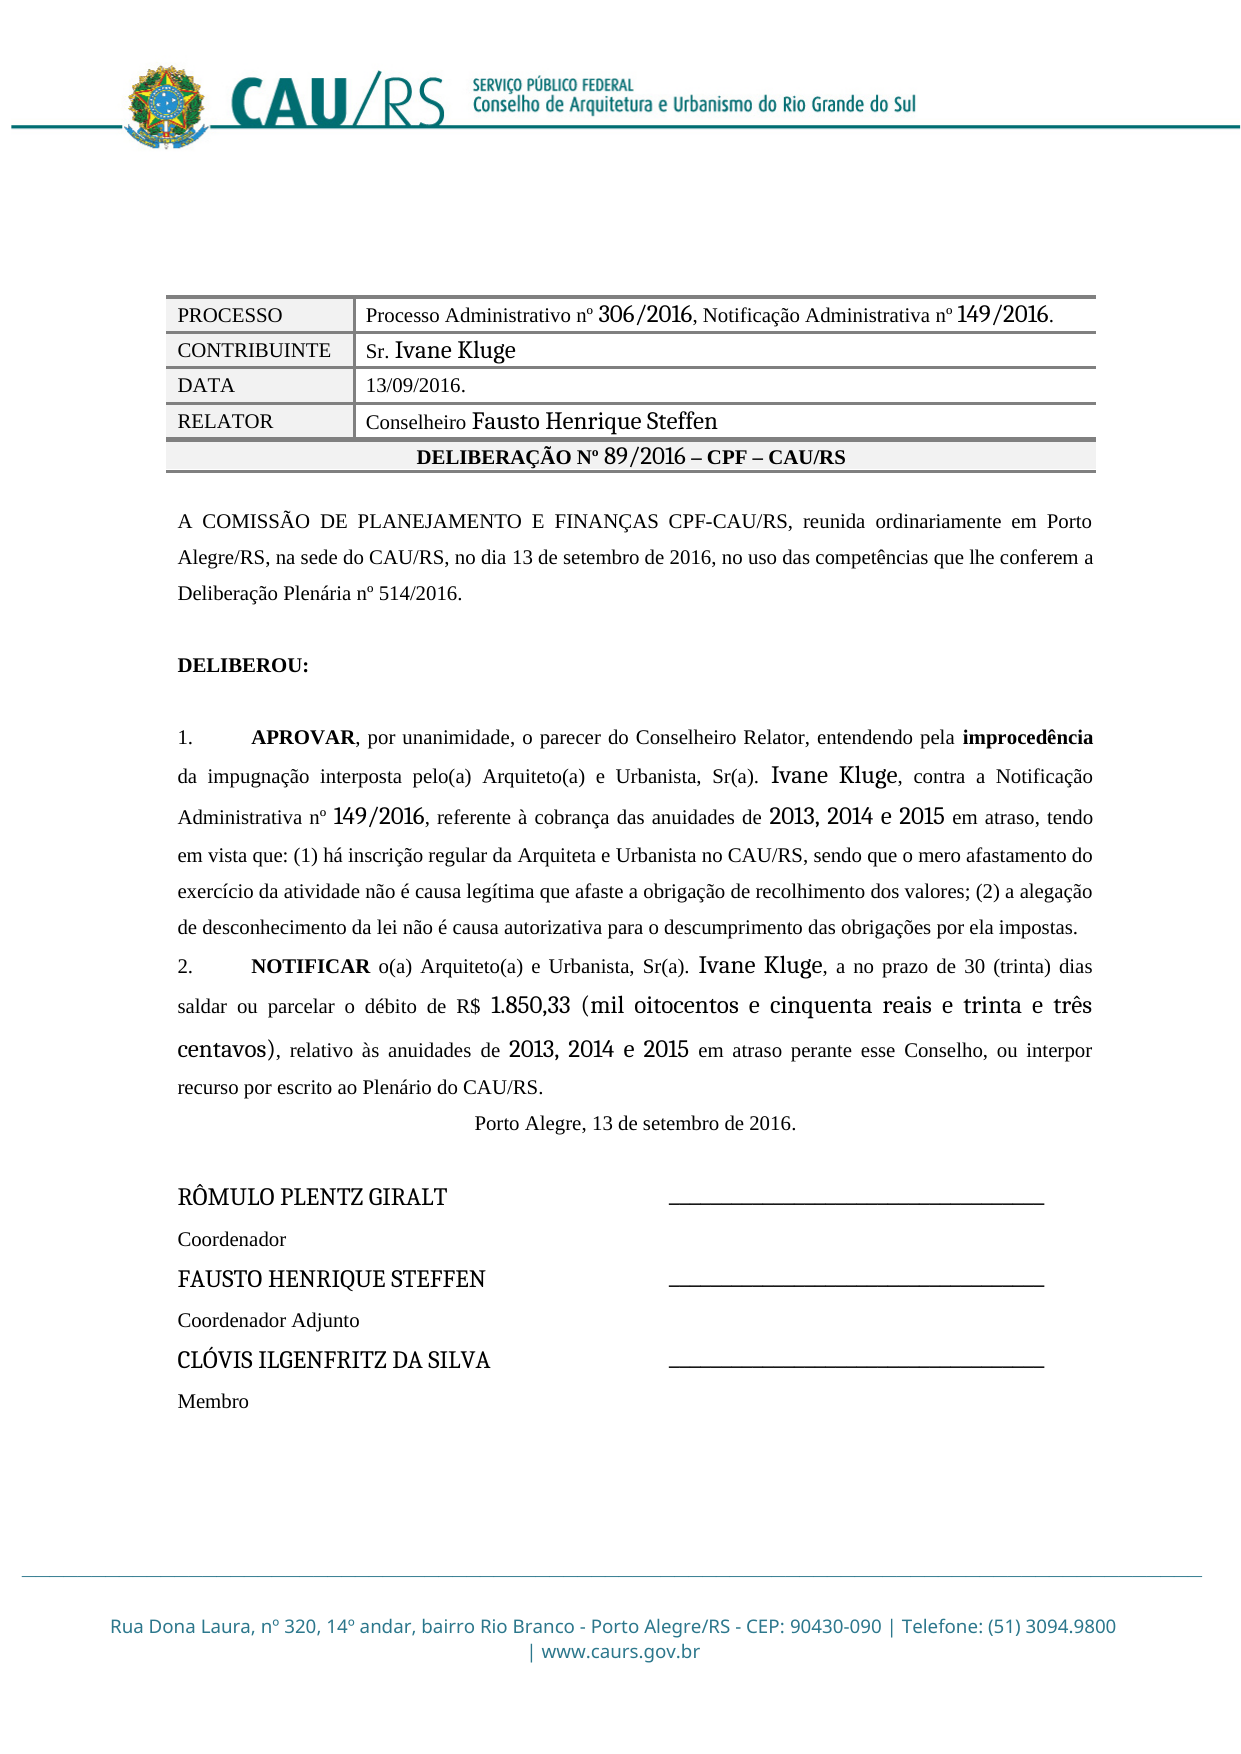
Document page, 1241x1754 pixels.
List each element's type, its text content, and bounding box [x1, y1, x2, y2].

text A COMISSÃO DE PLANEJAMENTO E FINANÇAS CPF-CAU/RS, reunida ordinariamente em Porto Alegre/RS, na sede do CAU/RS, no dia , no uso das competências que lhe conferem a Deliberação Plenária nº 514/2016. [177, 509, 1093, 605]
table_cell RELATOR [166, 405, 353, 437]
table_cell . [356, 369, 1096, 402]
table_cell Sr. [356, 334, 1096, 366]
table_cell Membro [166, 1346, 658, 1428]
list APROVAR, por unanimidade, o parecer do Conselheiro Relator, entendendo pela improcedência da impugnação interposta pelo(a) Arquiteto(a) e Urbanista, Sr(a). , contra a Notificação Administrativa nº , referente à cobrança das anuidades de em atraso, tendo em vista [177, 725, 1093, 939]
table_header Processo Administrativo nº , Notificação Administrativa nº . [356, 299, 1096, 331]
text Porto Alegre, . [177, 1111, 1093, 1135]
table_cell DATA [166, 369, 353, 402]
table_cell Coordenador Adjunto [166, 1265, 658, 1346]
table_cell ____________________________________ [658, 1346, 1093, 1428]
table_cell ____________________________________ [658, 1265, 1093, 1346]
table_cell DELIBERAÇÃO Nº – CPF – CAU/RS [166, 442, 1096, 469]
table_header PROCESSO [166, 299, 353, 331]
table_header ____________________________________ [658, 1183, 1093, 1265]
text DELIBEROU: [177, 653, 1093, 677]
picture [11, 0, 1241, 160]
table_cell Conselheiro [356, 405, 1096, 437]
table_cell CONTRIBUINTE [166, 334, 353, 366]
table_header Coordenador [166, 1183, 658, 1265]
list NOTIFICAR o(a) Arquiteto(a) e Urbanista, Sr(a). , a no prazo de 30 (trinta) dias saldar ou parcelar o débito de R$ , relativo às anuidades de em atraso perante esse Conselho, ou interpor recurso por escrito ao Plenário do CAU/RS. [177, 951, 1093, 1099]
